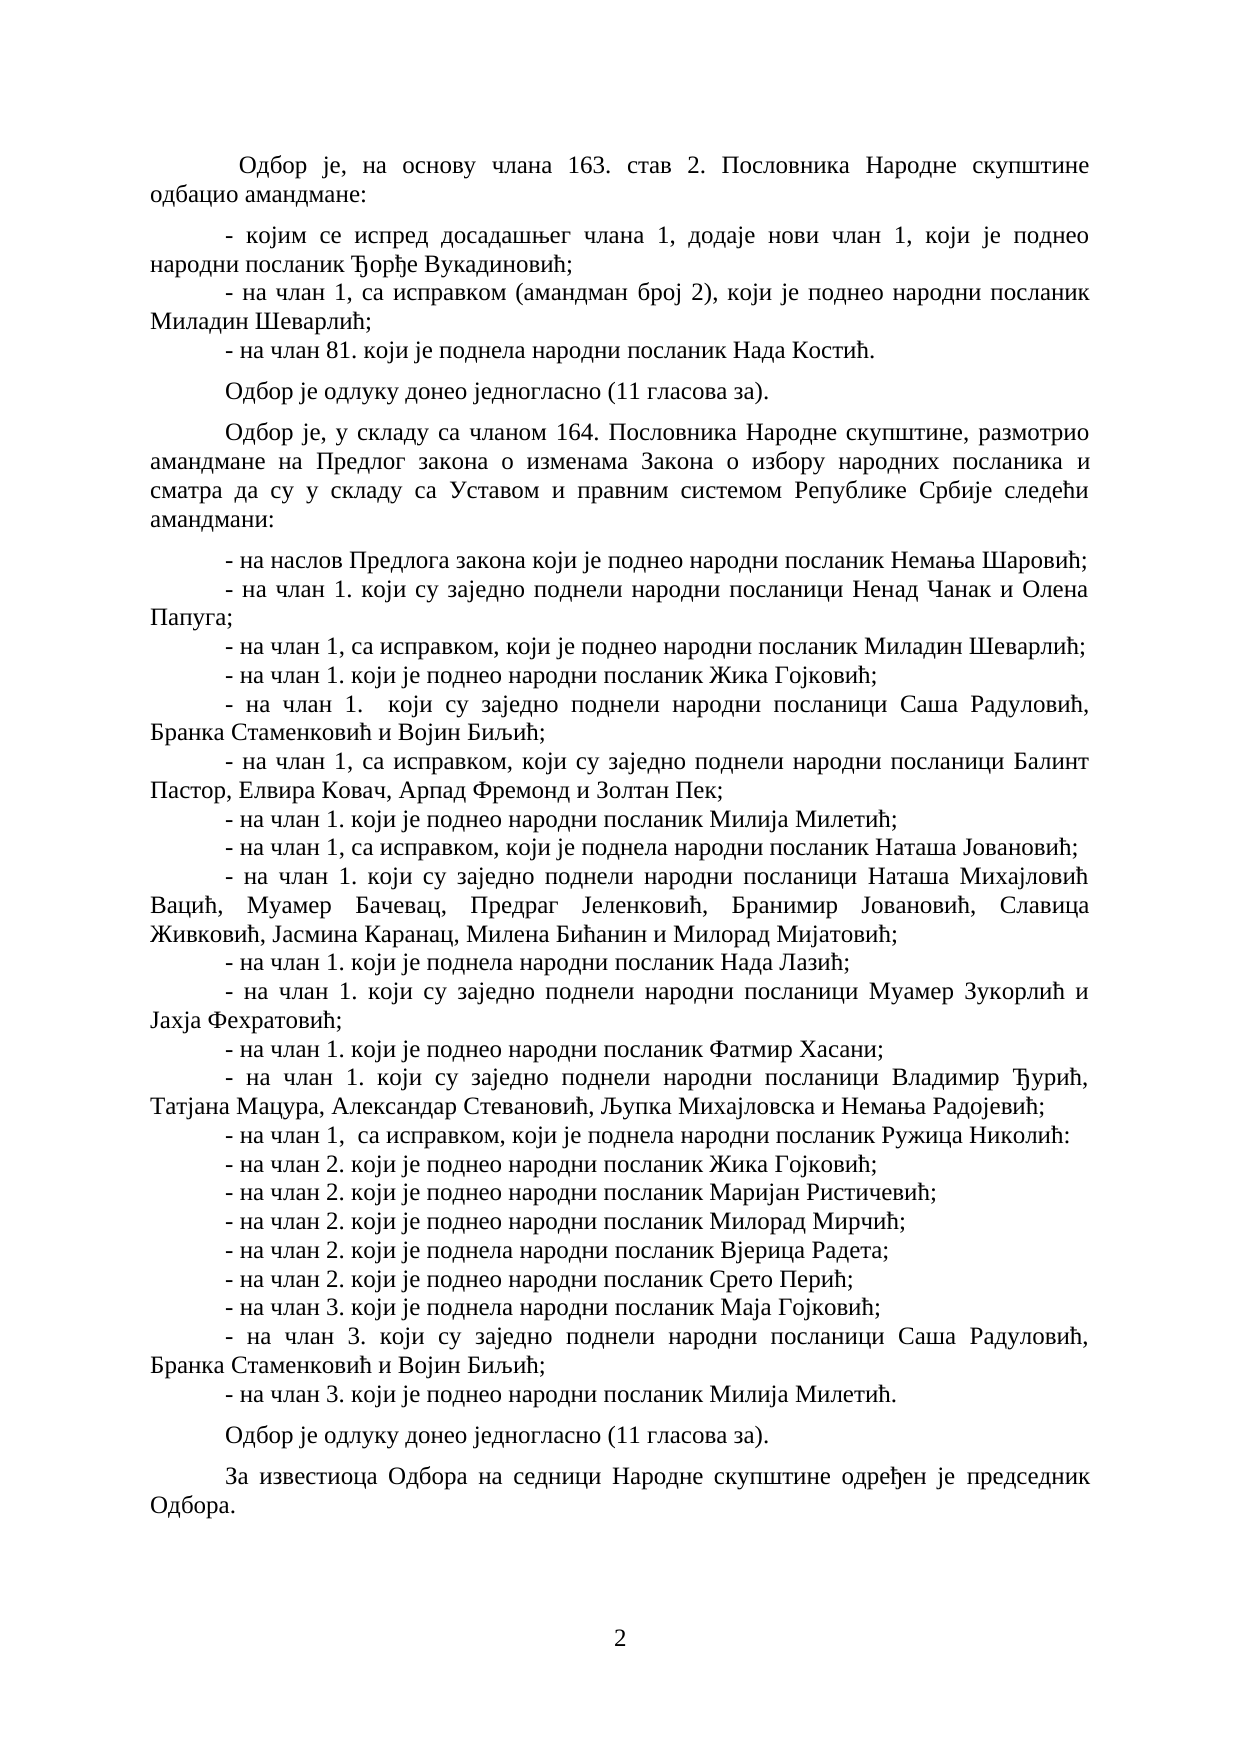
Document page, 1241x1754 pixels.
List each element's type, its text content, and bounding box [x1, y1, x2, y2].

text - на члан 1, са исправком (амандман број 2), који је поднео народни посланик Миладин Шеварлић; [150, 277, 1090, 335]
text - на члан 1, са исправком, који су заједно поднели народни посланици Балинт Пастор, Елвира Ковач, Арпад Фремонд и Золтан Пек; [150, 746, 1090, 804]
text За известиоца Одбора на седници Народне скупштине одређен је председник Одбора. [150, 1461, 1090, 1519]
text - на члан 1. који су заједно поднели народни посланици Саша Радуловић, Бранка Стаменковић и Војин Биљић; [150, 689, 1090, 746]
text - на члан 2. који је поднео народни посланик Срето Перић; [150, 1264, 1090, 1292]
text - на члан 1, са исправком, који је поднела народни посланик Наташа Јовановић; [150, 832, 1090, 861]
text - на наслов Предлога закона који је поднео народни посланик Немања Шаровић; [150, 545, 1090, 574]
text - на члан 81. који је поднела народни посланик Нада Костић. [150, 335, 1090, 364]
text - на члан 2. који је поднела народни посланик Вјерица Радета; [150, 1235, 1090, 1264]
text - на члан 2. који је поднео народни посланик Жика Гојковић; [150, 1149, 1090, 1177]
text - на члан 1, са исправком, који је поднео народни посланик Миладин Шеварлић; [150, 631, 1090, 660]
text - на члан 1. који је поднео народни посланик Милија Милетић; [150, 804, 1090, 832]
text - на члан 2. који је поднео народни посланик Маријан Ристичевић; [150, 1177, 1090, 1206]
text - на члан 1. који су заједно поднели народни посланици Ненад Чанак и Олена Папуга; [150, 574, 1090, 631]
text - на члан 1. који је поднео народни посланик Фатмир Хасани; [150, 1034, 1090, 1062]
text - на члан 1, са исправком, који је поднела народни посланик Ружица Николић: [150, 1120, 1090, 1149]
text Одбор је, на основу члана 163. став 2. Пословника Народне скупштине одбацио амандмане: [150, 150, 1090, 207]
text - на члан 1. који је поднео народни посланик Жика Гојковић; [150, 660, 1090, 689]
text - на члан 1. који су заједно поднели народни посланици Владимир Ђурић, Татјана Мацура, Александар Стевановић, Љупка Михајловска и Немања Радојевић; [150, 1062, 1090, 1120]
text Одбор је одлуку донео једногласно (11 гласова за). [150, 376, 1090, 405]
text - на члан 3. који је поднео народни посланик Милија Милетић. [150, 1379, 1090, 1407]
text - којим се испред досадашњег члана 1, додаје нови члан 1, који је поднео народни посланик Ђорђе Вукадиновић; [150, 220, 1090, 277]
text - на члан 1. који је поднела народни посланик Нада Лазић; [150, 947, 1090, 976]
text - на члан 3. који су заједно поднели народни посланици Саша Радуловић, Бранка Стаменковић и Војин Биљић; [150, 1321, 1090, 1379]
text Одбор је, у складу са чланом 164. Пословника Народне скупштине, размотрио амандмане на Предлог закона о изменама Закона о избору народних посланика и сматра да су у складу са Уставом и правним системом Републике Србије следећи амандмани: [150, 417, 1090, 532]
text Одбор је одлуку донео једногласно (11 гласова за). [150, 1420, 1090, 1449]
text - на члан 1. који су заједно поднели народни посланици Наташа Михајловић Вацић, Муамер Бачевац, Предраг Јеленковић, Бранимир Јовановић, Славица Живковић, Јасмина Каранац, Милена Бићанин и Милорад Мијатовић; [150, 861, 1090, 947]
text - на члан 1. који су заједно поднели народни посланици Муамер Зукорлић и Јахја Фехратовић; [150, 976, 1090, 1034]
text - на члан 2. који је поднео народни посланик Милорад Мирчић; [150, 1206, 1090, 1235]
text - на члан 3. који је поднела народни посланик Маја Гојковић; [150, 1292, 1090, 1321]
